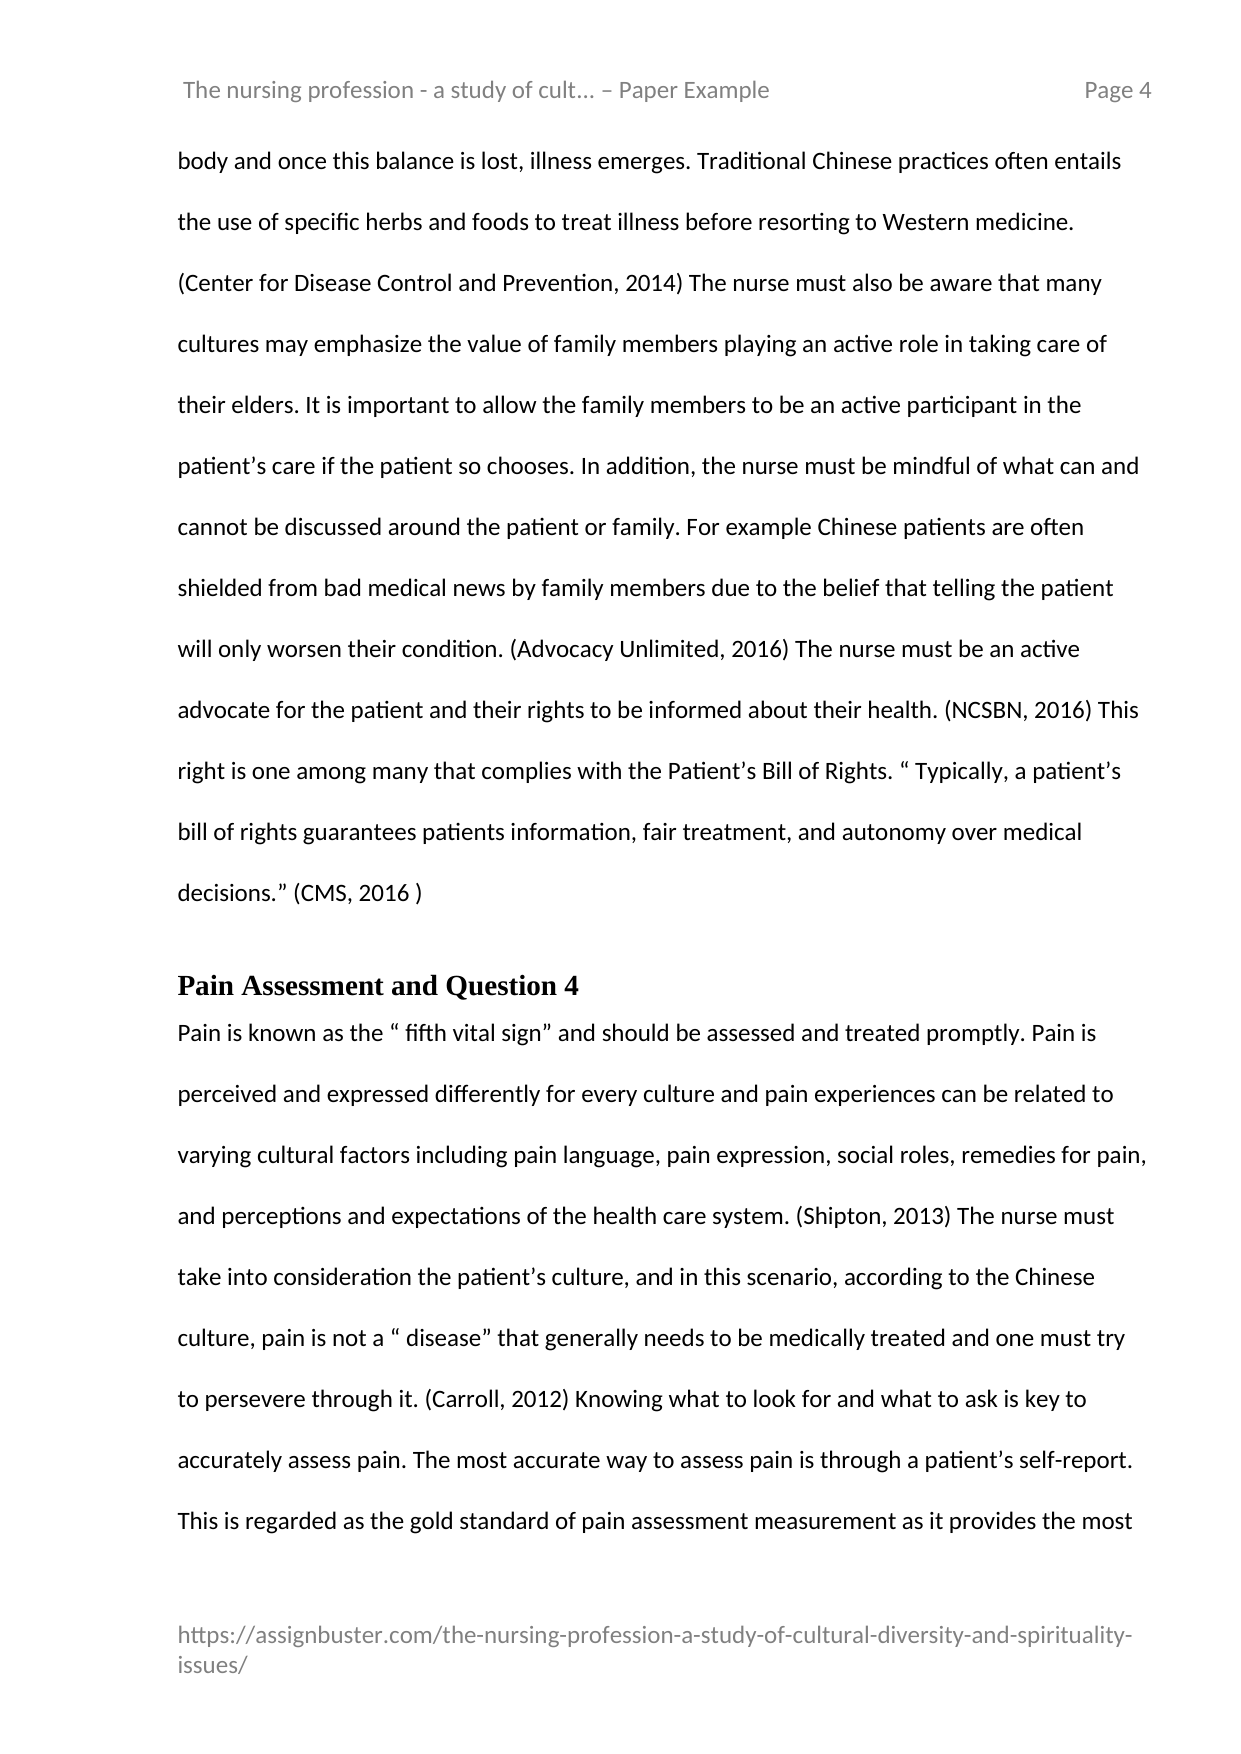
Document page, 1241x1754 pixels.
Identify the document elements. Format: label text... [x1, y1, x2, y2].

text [177, 1017, 1152, 1536]
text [177, 145, 1152, 908]
subtitle Pain Assessment and Question 4 [177, 968, 1152, 1002]
